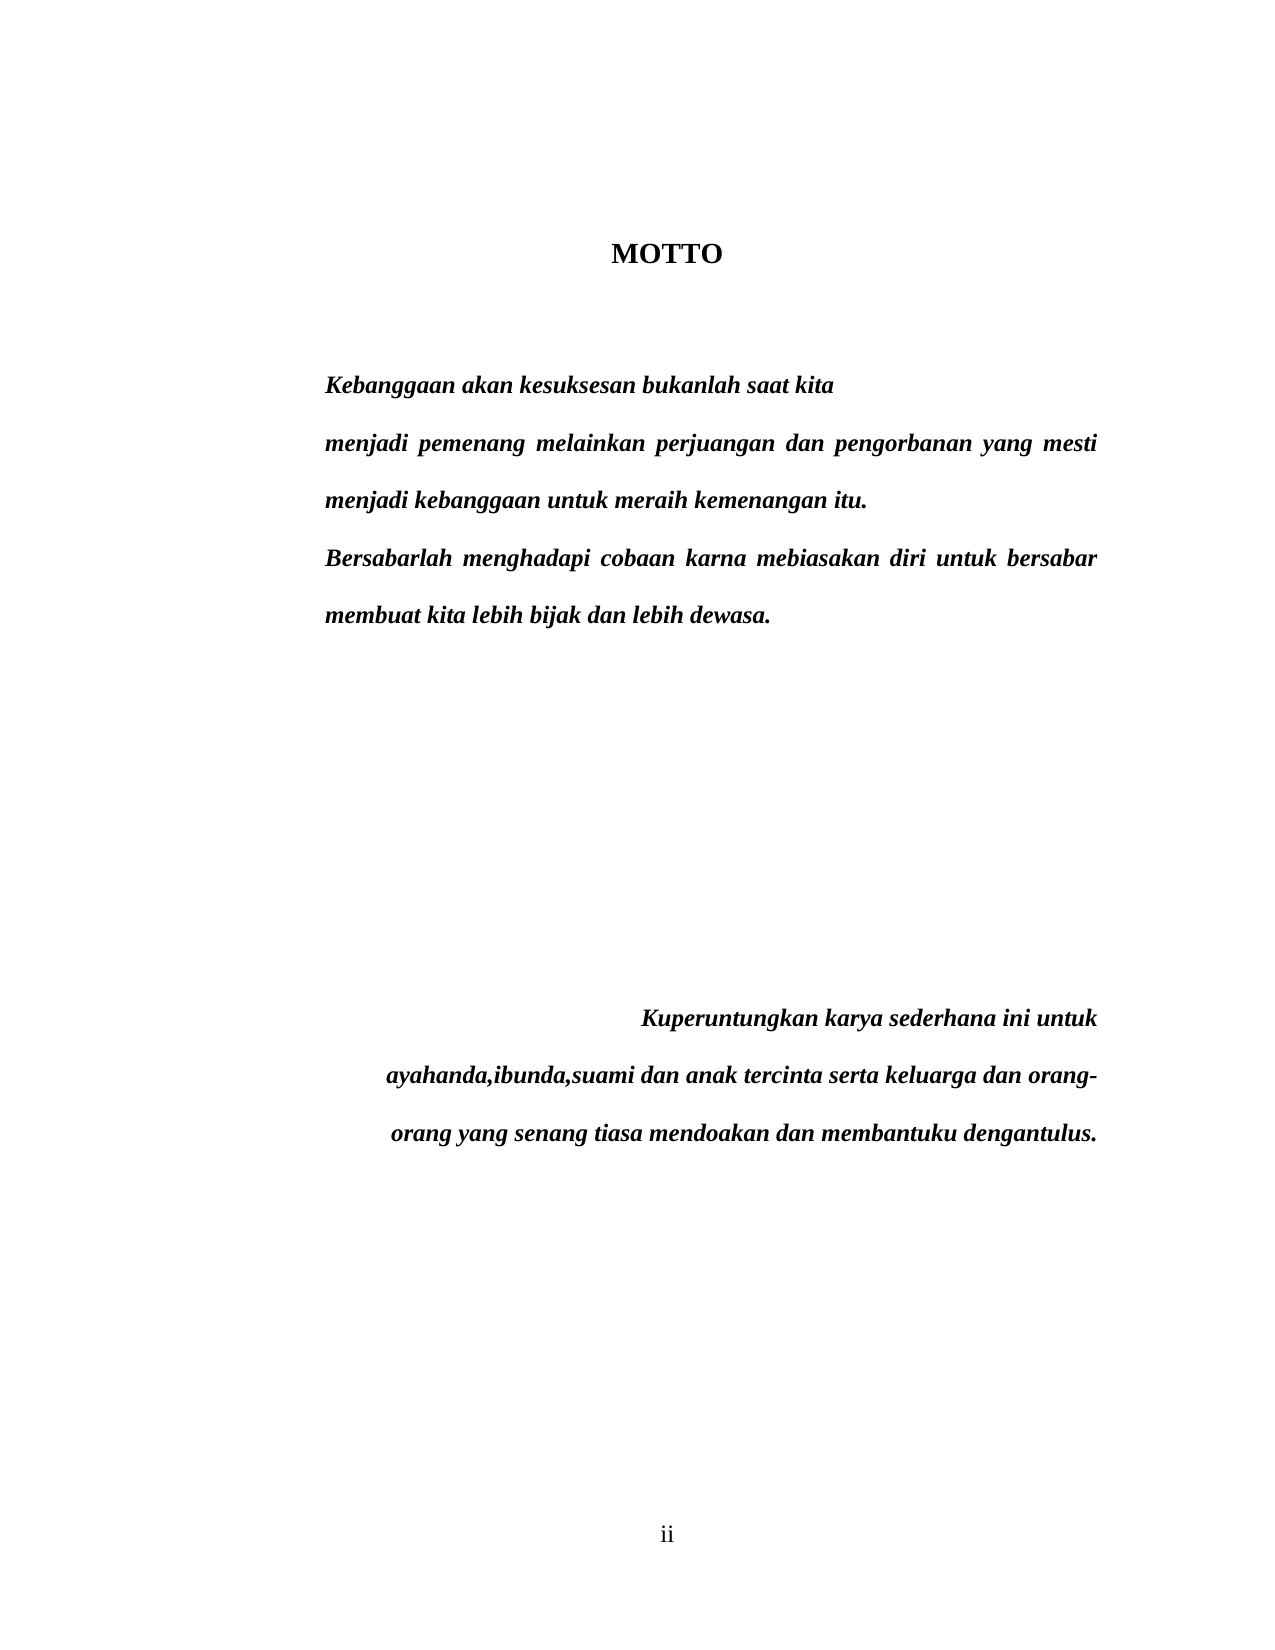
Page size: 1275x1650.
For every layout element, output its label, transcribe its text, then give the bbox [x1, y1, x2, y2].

list Kebanggaan akan kesuksesan bukanlah saat kita [236, 370, 1098, 399]
list Kuperuntungkan karya sederhana ini untuk [325, 1003, 1098, 1032]
list Bersabarlah menghadapi cobaan karna mebiasakan diri untuk bersabar membuat kita lebih bijak dan lebih dewasa. [325, 543, 1098, 629]
list MOTTO [236, 236, 1098, 270]
list menjadi pemenang melainkan perjuangan dan pengorbanan yang mesti menjadi kebanggaan untuk meraih kemenangan itu. [325, 428, 1098, 514]
list ayahanda,ibunda,suami dan anak tercinta serta keluarga dan orang-orang yang senang tiasa mendoakan dan membantuku dengantulus. [325, 1060, 1098, 1147]
